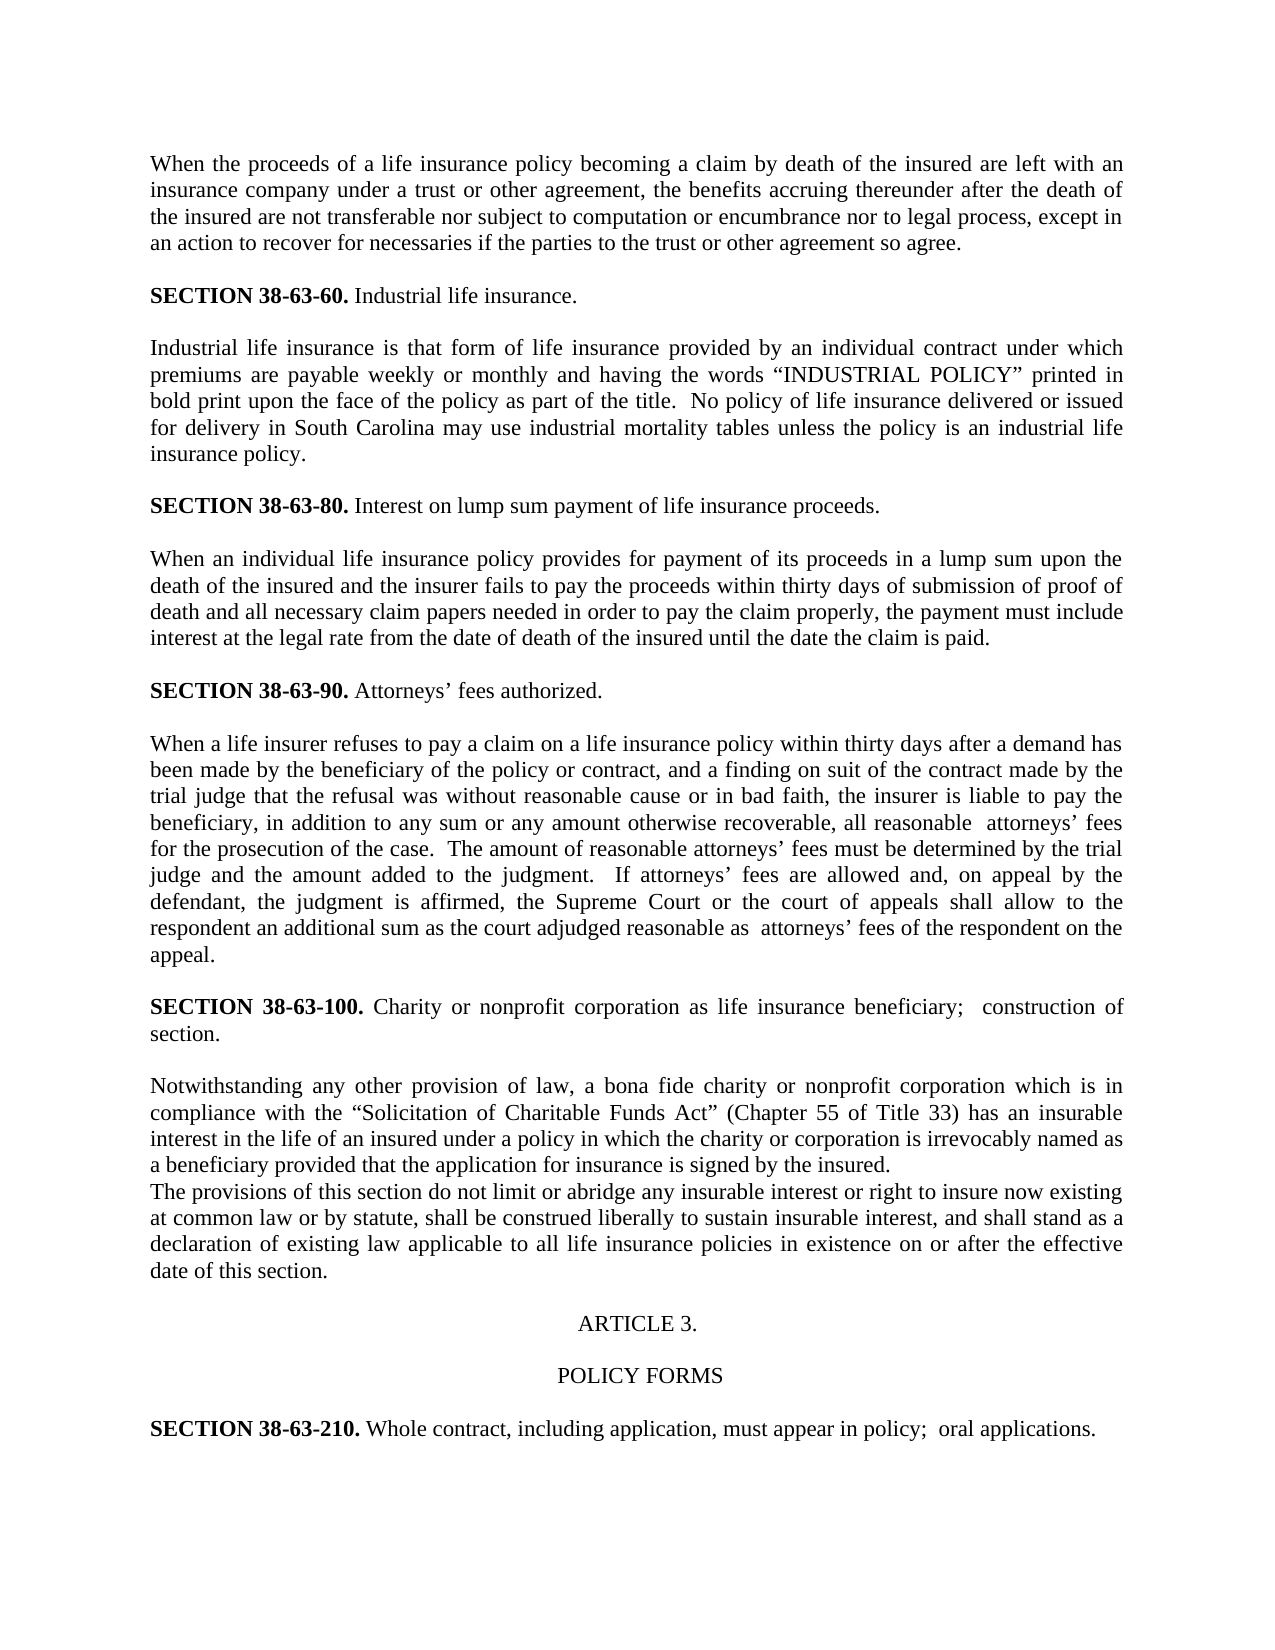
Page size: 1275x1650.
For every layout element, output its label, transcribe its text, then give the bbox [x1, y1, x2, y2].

text SECTION 38-63-100. Charity or nonprofit corporation as life insurance beneficiary; construction of section. [150, 993, 1125, 1046]
text POLICY FORMS [150, 1362, 1125, 1389]
text SECTION 38-63-60. Industrial life insurance. [150, 282, 1125, 308]
text The provisions of this section do not limit or abridge any insurable interest or right to insure now existing at common law or by statute, shall be construed liberally to sustain insurable interest, and shall stand as a declaration of existing law applicable to all life insurance policies in existence on or after the effective date of this section. [150, 1178, 1125, 1283]
text Notwithstanding any other provision of law, a bona fide charity or nonprofit corporation which is in compliance with the “Solicitation of Charitable Funds Act” (Chapter 55 of Title 33) has an insurable interest in the life of an insured under a policy in which the charity or corporation is irrevocably named as a beneficiary provided that the application for insurance is signed by the insured. [150, 1072, 1125, 1178]
text SECTION 38-63-80. Interest on lump sum payment of life insurance proceeds. [150, 493, 1125, 519]
text SECTION 38-63-90. Attorneys’ fees authorized. [150, 677, 1125, 703]
text When an individual life insurance policy provides for payment of its proceeds in a lump sum upon the death of the insured and the insurer fails to pay the proceeds within thirty days of submission of proof of death and all necessary claim papers needed in order to pay the claim properly, the payment must include interest at the legal rate from the date of death of the insured until the date the claim is paid. [150, 545, 1125, 651]
text ARTICLE 3. [150, 1309, 1125, 1336]
text Industrial life insurance is that form of life insurance provided by an individual contract under which premiums are payable weekly or monthly and having the words “INDUSTRIAL POLICY” printed in bold print upon the face of the policy as part of the title. No policy of life insurance delivered or issued for delivery in South Carolina may use industrial mortality tables unless the policy is an industrial life insurance policy. [150, 334, 1125, 466]
text When a life insurer refuses to pay a claim on a life insurance policy within thirty days after a demand has been made by the beneficiary of the policy or contract, and a finding on suit of the contract made by the trial judge that the refusal was without reasonable cause or in bad faith, the insurer is liable to pay the beneficiary, in addition to any sum or any amount otherwise recoverable, all reasonable attorneys’ fees for the prosecution of the case. The amount of reasonable attorneys’ fees must be determined by the trial judge and the amount added to the judgment. If attorneys’ fees are allowed and, on appeal by the defendant, the judgment is affirmed, the Supreme Court or the court of appeals shall allow to the respondent an additional sum as the court adjudged reasonable as attorneys’ fees of the respondent on the appeal. [150, 730, 1125, 967]
text SECTION 38-63-210. Whole contract, including application, must appear in policy; oral applications. [150, 1415, 1125, 1441]
text When the proceeds of a life insurance policy becoming a claim by death of the insured are left with an insurance company under a trust or other agreement, the benefits accruing thereunder after the death of the insured are not transferable nor subject to computation or encumbrance nor to legal process, except in an action to recover for necessaries if the parties to the trust or other agreement so agree. [150, 150, 1125, 255]
